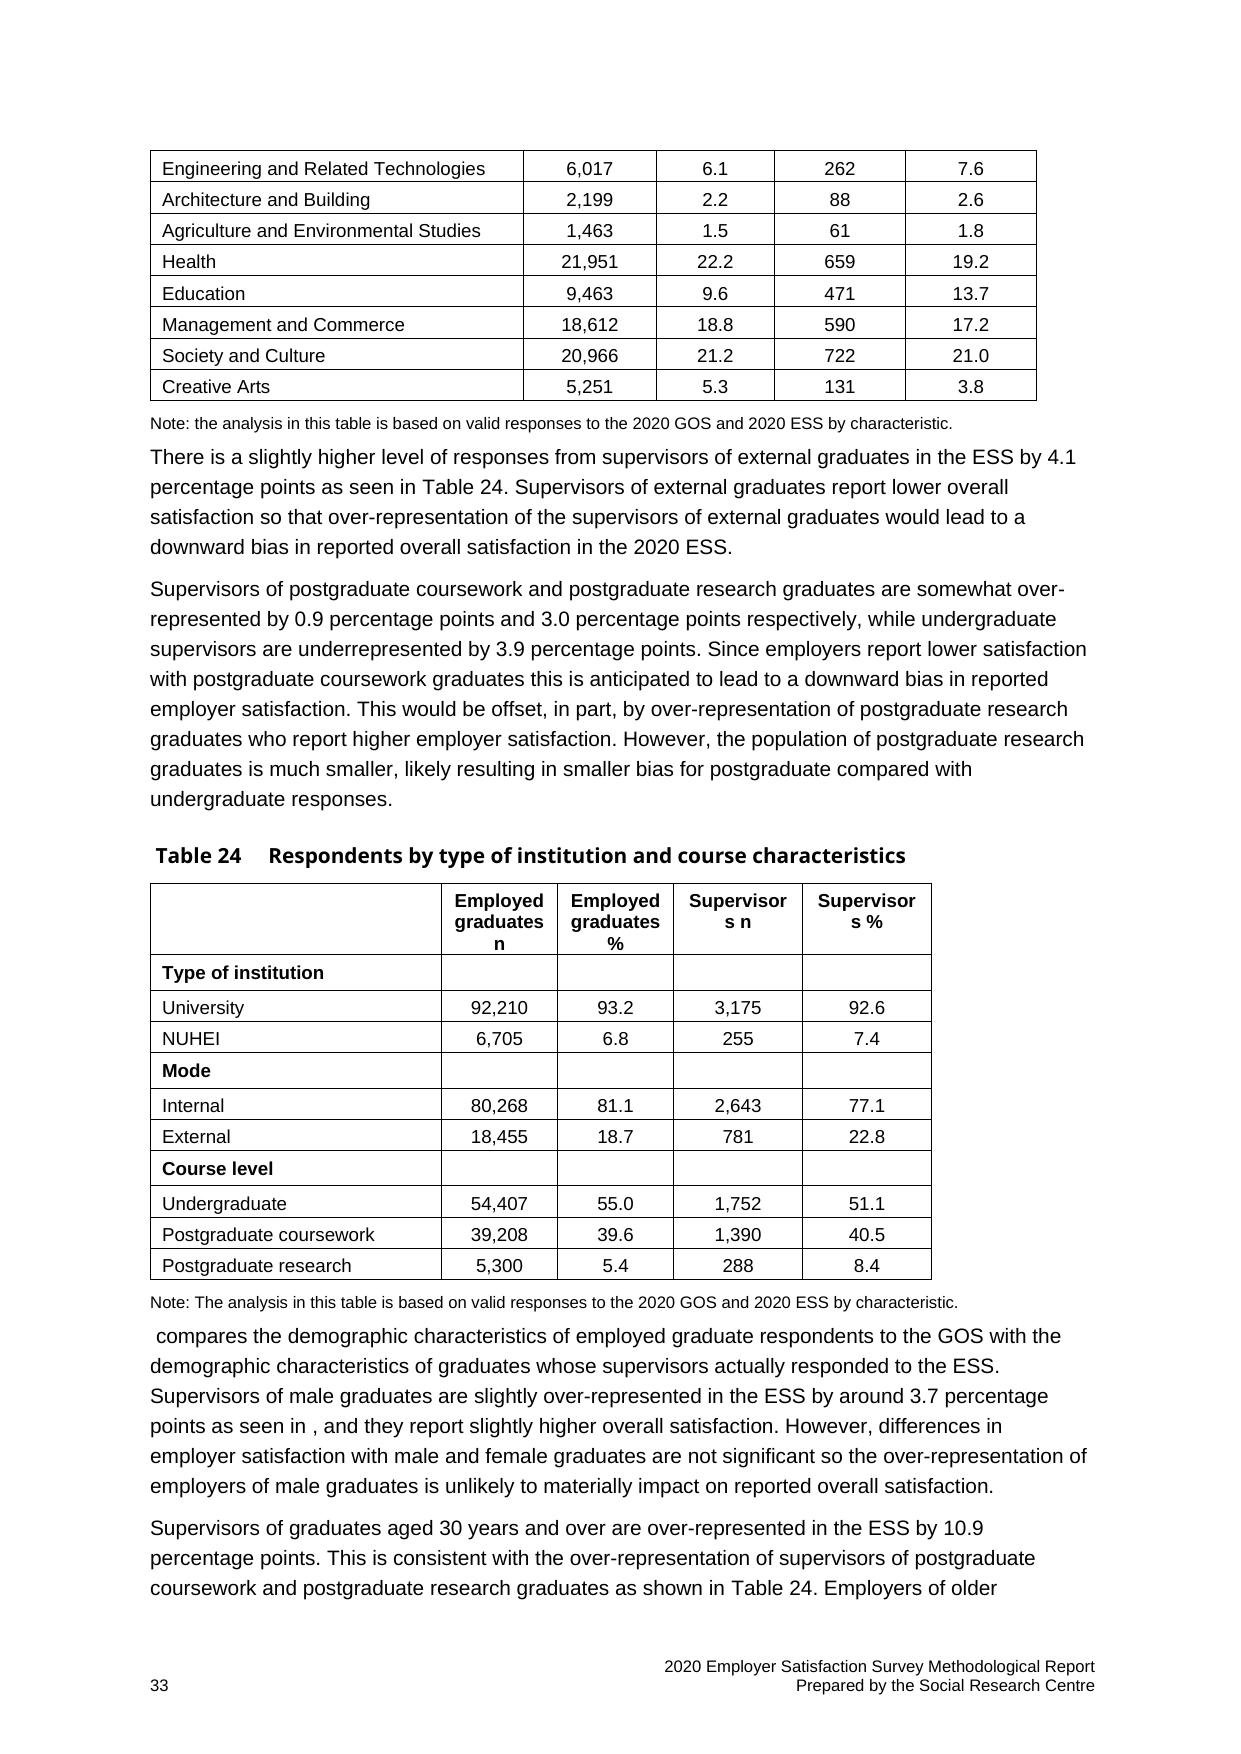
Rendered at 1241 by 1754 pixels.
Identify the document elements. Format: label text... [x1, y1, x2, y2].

table_header Supervisors % [803, 884, 931, 954]
table_cell 55.0 [558, 1186, 673, 1217]
table_cell 39.6 [558, 1218, 673, 1248]
table_cell 5,251 [524, 370, 656, 400]
table_cell 255 [674, 1022, 802, 1052]
table_cell 7.4 [803, 1022, 931, 1052]
table_cell [803, 1151, 931, 1185]
table_cell 22.2 [657, 245, 774, 275]
text Table 24 Respondents by type of institution and course characteristics [150, 841, 1090, 870]
table_cell 92.6 [803, 991, 931, 1021]
table_cell 659 [775, 245, 905, 275]
table_cell [442, 1151, 557, 1185]
table_cell Postgraduate coursework [151, 1218, 441, 1248]
table_cell Engineering and Related Technologies [151, 151, 523, 181]
table_cell 6.8 [558, 1022, 673, 1052]
table_cell 6,705 [442, 1022, 557, 1052]
table_cell [803, 955, 931, 990]
table_header [151, 884, 441, 954]
table_cell 5.3 [657, 370, 774, 400]
table_cell Mode [151, 1053, 441, 1087]
table_cell Society and Culture [151, 339, 523, 369]
table_cell 2,199 [524, 182, 656, 212]
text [150, 1516, 1090, 1600]
table_cell 21.0 [906, 339, 1036, 369]
table_cell [558, 1151, 673, 1185]
table_cell Agriculture and Environmental Studies [151, 214, 523, 244]
table_cell 1,752 [674, 1186, 802, 1217]
table_cell 8.4 [803, 1249, 931, 1279]
table_cell 471 [775, 276, 905, 306]
table_cell 722 [775, 339, 905, 369]
text Note: The analysis in this table is based on valid responses to the 2020 GOS and 2020 ESS by characteristic. [150, 1293, 1090, 1312]
table_cell [558, 955, 673, 990]
text Table 25 compares the demographic characteristics of employed graduate respondents to the GOS with the demographic characteristics of graduates whose supervisors actually responded to the ESS. Supervisors of male graduates are slightly over-represented in the ESS by around 3.7 percentage points as seen in Table 25, and they report slightly higher overall satisfaction. However, differences in employer satisfaction with male and female graduates are not significant so the over-representation of employers of male graduates is unlikely to materially impact on reported overall satisfaction. [150, 1324, 1090, 1498]
text Supervisors of postgraduate coursework and postgraduate research graduates are somewhat over-represented by 0.9 percentage points and 3.0 percentage points respectively, while undergraduate supervisors are underrepresented by 3.9 percentage points. Since employers report lower satisfaction with postgraduate coursework graduates this is anticipated to lead to a downward bias in reported employer satisfaction. This would be offset, in part, by over-representation of postgraduate research graduates who report higher employer satisfaction. However, the population of postgraduate research graduates is much smaller, likely resulting in smaller bias for postgraduate compared with undergraduate responses. [150, 577, 1090, 811]
table_cell 20,966 [524, 339, 656, 369]
table_cell 80,268 [442, 1089, 557, 1119]
table_cell 5,300 [442, 1249, 557, 1279]
table_cell 5.4 [558, 1249, 673, 1279]
table_cell 2,643 [674, 1089, 802, 1119]
table_cell 131 [775, 370, 905, 400]
table_cell 81.1 [558, 1089, 673, 1119]
table_cell Postgraduate research [151, 1249, 441, 1279]
table_header Employed graduates n [442, 884, 557, 954]
table_cell 40.5 [803, 1218, 931, 1248]
table_cell 93.2 [558, 991, 673, 1021]
text There is a slightly higher level of responses from supervisors of external graduates in the ESS by 4.1 percentage points as seen in Table 24. Supervisors of external graduates report lower overall satisfaction so that over-representation of the supervisors of external graduates would lead to a downward bias in reported overall satisfaction in the 2020 ESS. [150, 445, 1090, 559]
table_cell Internal [151, 1089, 441, 1119]
table_cell 77.1 [803, 1089, 931, 1119]
table_cell 6,017 [524, 151, 656, 181]
table_cell 590 [775, 307, 905, 337]
table_cell 3.8 [906, 370, 1036, 400]
table_cell 781 [674, 1120, 802, 1150]
table_cell 51.1 [803, 1186, 931, 1217]
table_cell University [151, 991, 441, 1021]
table_cell 2.6 [906, 182, 1036, 212]
table_cell 288 [674, 1249, 802, 1279]
text Note: the analysis in this table is based on valid responses to the 2020 GOS and 2020 ESS by characteristic. [150, 413, 1090, 433]
table_cell [442, 1053, 557, 1087]
table_cell 92,210 [442, 991, 557, 1021]
table_cell 6.1 [657, 151, 774, 181]
table_cell 9.6 [657, 276, 774, 306]
table_cell 18.8 [657, 307, 774, 337]
table_cell 1.5 [657, 214, 774, 244]
table_cell 1.8 [906, 214, 1036, 244]
table_cell 17.2 [906, 307, 1036, 337]
table_cell 262 [775, 151, 905, 181]
table_cell [442, 955, 557, 990]
table_cell Management and Commerce [151, 307, 523, 337]
table_cell 19.2 [906, 245, 1036, 275]
table_cell 3,175 [674, 991, 802, 1021]
table_cell Education [151, 276, 523, 306]
table_cell External [151, 1120, 441, 1150]
table_cell Course level [151, 1151, 441, 1185]
table_cell 61 [775, 214, 905, 244]
table_cell 54,407 [442, 1186, 557, 1217]
table_header Supervisors n [674, 884, 802, 954]
table_cell [558, 1053, 673, 1087]
table_cell 21,951 [524, 245, 656, 275]
table_cell 39,208 [442, 1218, 557, 1248]
table_cell [803, 1053, 931, 1087]
table_cell [674, 1151, 802, 1185]
table_cell NUHEI [151, 1022, 441, 1052]
table_cell 22.8 [803, 1120, 931, 1150]
table_cell 9,463 [524, 276, 656, 306]
table_cell [674, 1053, 802, 1087]
table_cell Undergraduate [151, 1186, 441, 1217]
table_cell Architecture and Building [151, 182, 523, 212]
table_cell 18,455 [442, 1120, 557, 1150]
table_cell 21.2 [657, 339, 774, 369]
table_cell [674, 955, 802, 990]
table_cell Health [151, 245, 523, 275]
table_cell 18.7 [558, 1120, 673, 1150]
table_cell 1,390 [674, 1218, 802, 1248]
table_cell 18,612 [524, 307, 656, 337]
table_header Employed graduates % [558, 884, 673, 954]
table_cell Creative Arts [151, 370, 523, 400]
table_cell 13.7 [906, 276, 1036, 306]
table_cell 1,463 [524, 214, 656, 244]
table_cell Type of institution [151, 955, 441, 990]
table_cell 7.6 [906, 151, 1036, 181]
table_cell 88 [775, 182, 905, 212]
table_cell 2.2 [657, 182, 774, 212]
